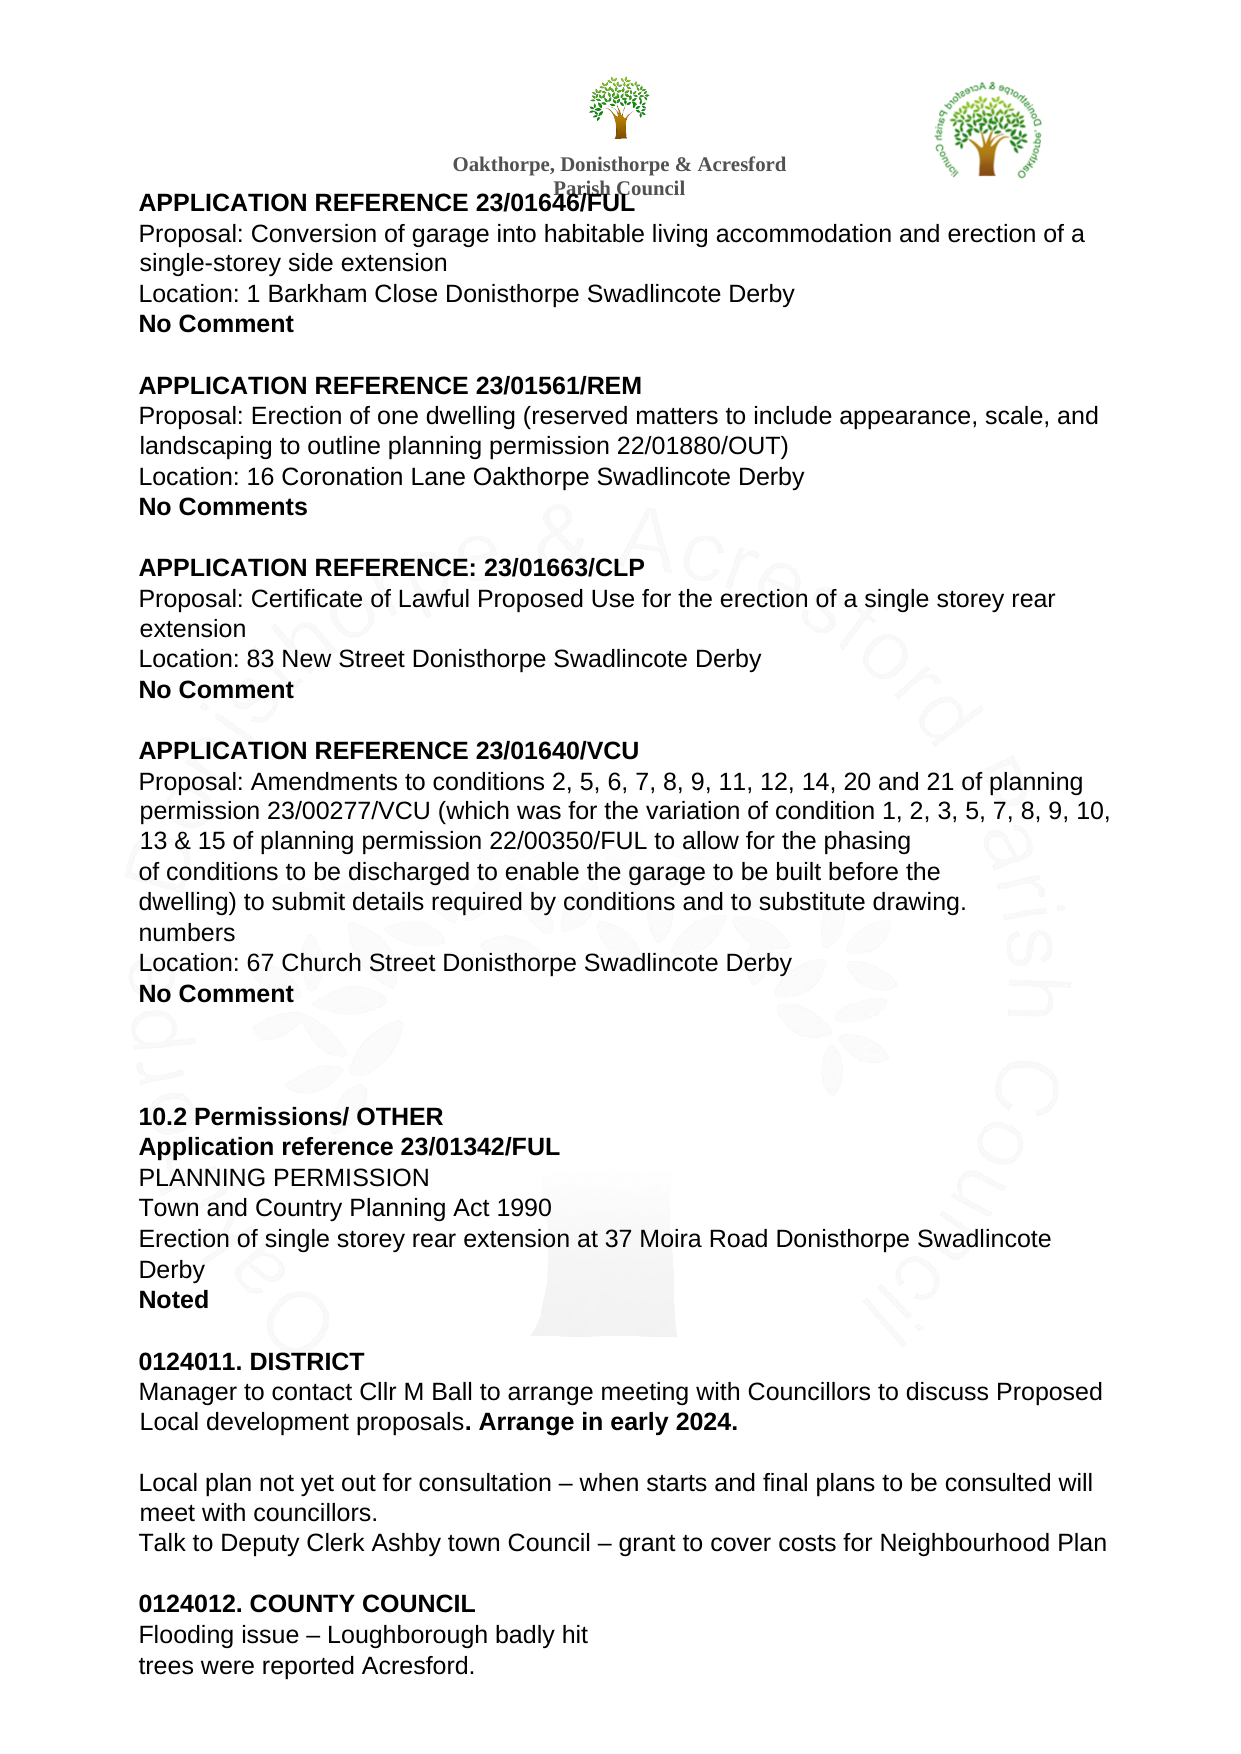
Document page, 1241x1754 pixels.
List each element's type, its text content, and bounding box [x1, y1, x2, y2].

text 10.2 Permissions/ OTHER [138, 1102, 1129, 1130]
text 0124012. COUNTY COUNCIL [138, 1589, 1129, 1618]
text Derby [138, 1255, 1129, 1283]
text No Comment [138, 675, 1129, 704]
text Local plan not yet out for consultation – when starts and final plans to be consulted will meet with councillors. [138, 1468, 1129, 1526]
text APPLICATION REFERENCE 23/01561/REM [138, 371, 1129, 399]
text Flooding issue – Loughborough badly hit [138, 1620, 1129, 1649]
text Erection of single storey rear extension at 37 Moira Road Donisthorpe Swadlincote [138, 1224, 1129, 1253]
text Location: 83 New Street Donisthorpe Swadlincote Derby [138, 644, 1129, 673]
text of conditions to be discharged to enable the garage to be built before the [138, 857, 1129, 885]
text No Comments [138, 492, 1129, 521]
text Location: 67 Church Street Donisthorpe Swadlincote Derby [138, 948, 1129, 977]
text Location: 16 Coronation Lane Oakthorpe Swadlincote Derby [138, 462, 1129, 490]
text Proposal: Amendments to conditions 2, 5, 6, 7, 8, 9, 11, 12, 14, 20 and 21 of planning permission 23/00277/VCU (which was for the variation of condition 1, 2, 3, 5, 7, 8, 9, 10, 13 & 15 of planning permission 22/00350/FUL to allow for the phasing [138, 767, 1129, 855]
text APPLICATION REFERENCE 23/01640/VCU [138, 736, 1129, 765]
text APPLICATION REFERENCE 23/01646/FUL [138, 188, 1129, 217]
text Manager to contact Cllr M Ball to arrange meeting with Councillors to discuss Proposed Local development proposals. Arrange in early 2024. [138, 1377, 1129, 1436]
text trees were reported Acresford. [138, 1651, 1129, 1679]
text APPLICATION REFERENCE: 23/01663/CLP [138, 553, 1129, 582]
text Talk to Deputy Clerk Ashby town Council – grant to cover costs for Neighbourhood Plan [138, 1528, 1129, 1557]
text Town and Country Planning Act 1990 [138, 1193, 1129, 1222]
text Proposal: Certificate of Lawful Proposed Use for the erection of a single storey rear extension [138, 584, 1129, 642]
text Noted [138, 1285, 1129, 1314]
text Location: 1 Barkham Close Donisthorpe Swadlincote Derby [138, 279, 1129, 308]
text PLANNING PERMISSION [138, 1163, 1129, 1192]
text 0124011. DISTRICT [138, 1347, 1129, 1375]
text No Comment [138, 309, 1129, 338]
text No Comment [138, 979, 1129, 1008]
picture [927, 75, 1048, 188]
text numbers [138, 918, 1129, 947]
text Proposal: Conversion of garage into habitable living accommodation and erection of a single-storey side extension [138, 219, 1129, 277]
text dwelling) to submit details required by conditions and to substitute drawing. [138, 887, 1129, 916]
text Application reference 23/01342/FUL [138, 1132, 1129, 1161]
text Proposal: Erection of one dwelling (reserved matters to include appearance, scale, and landscaping to outline planning permission 22/01880/OUT) [138, 401, 1129, 460]
